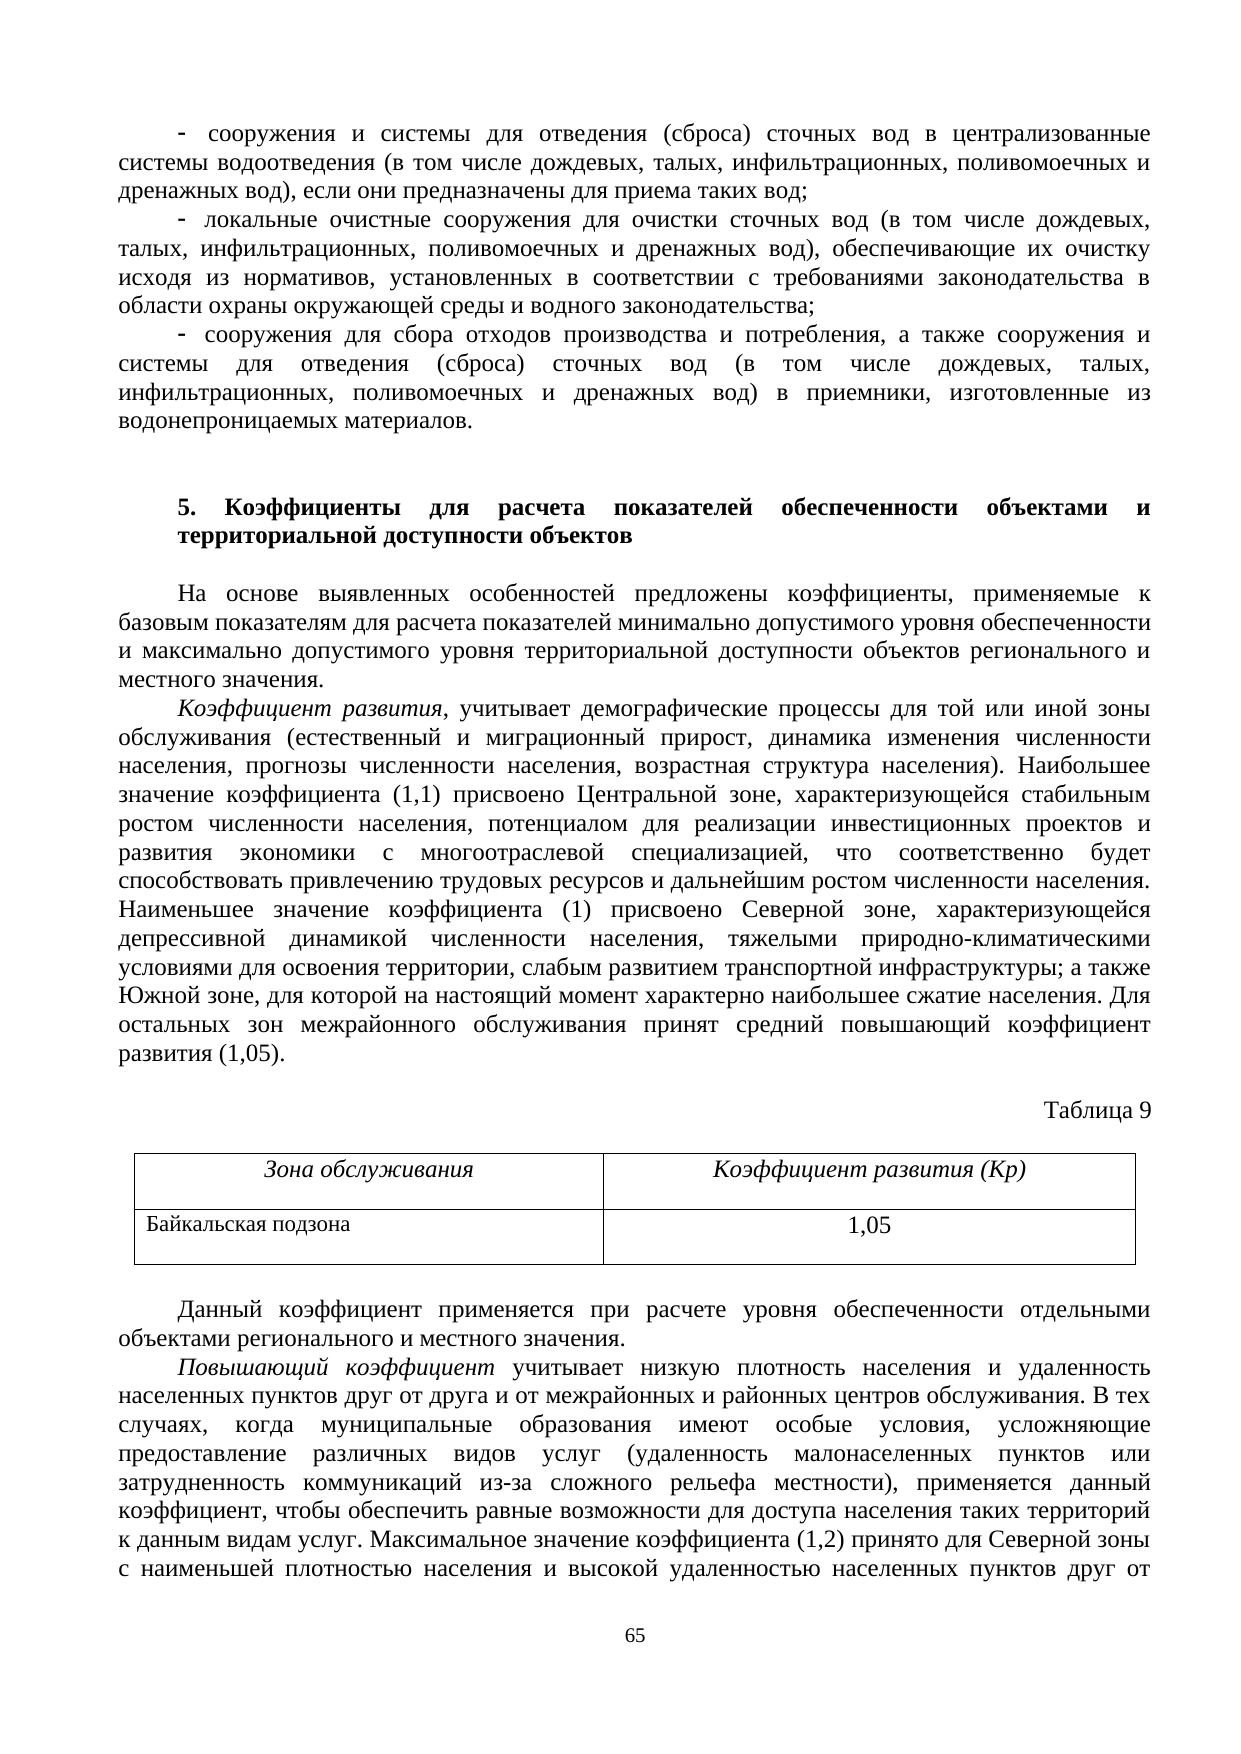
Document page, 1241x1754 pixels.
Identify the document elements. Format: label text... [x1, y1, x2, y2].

list сооружения для сбора отходов производства и потребления, а также сооружения и системы для отведения (сброса) сточных вод (в том числе дождевых, талых, инфильтрационных, поливомоечных и дренажных вод) в приемники, изготовленные из водонепроницаемых материалов. [118, 319, 1152, 434]
list сооружения и системы для отведения (сброса) сточных вод в централизованные системы водоотведения (в том числе дождевых, талых, инфильтрационных, поливомоечных и дренажных вод), если они предназначены для приема таких вод; [118, 118, 1152, 204]
text Таблица 9 [118, 1096, 1152, 1124]
list локальные очистные сооружения для очистки сточных вод (в том числе дождевых, талых, инфильтрационных, поливомоечных и дренажных вод), обеспечивающие их очистку исходя из нормативов, установленных в соответствии с требованиями законодательства в области охраны окружающей среды и водного законодательства; [118, 204, 1152, 319]
text 5. Коэффициенты для расчета показателей обеспеченности объектами и территориальной доступности объектов [177, 492, 1152, 549]
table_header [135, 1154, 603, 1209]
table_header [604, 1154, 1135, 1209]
text Коэффициент развития, учитывает демографические процессы для той или иной зоны обслуживания (естественный и миграционный прирост, динамика изменения численности населения, прогнозы численности населения, возрастная структура населения). Наибольшее значение коэффициента (1,1) присвоено Центральной зоне, характеризующейся стабильным ростом численности населения, потенциалом для реализации инвестиционных проектов и развития экономики с многоотраслевой специализацией, что соответственно будет способствовать привлечению трудовых ресурсов и дальнейшим ростом численности населения. Наименьшее значение коэффициента (1) присвоено Северной зоне, характеризующейся депрессивной динамикой численности населения, тяжелыми природно-климатическими условиями для освоения территории, слабым развитием транспортной инфраструктуры; а также Южной зоне, для которой на настоящий момент характерно наибольшее сжатие населения. Для остальных зон межрайонного обслуживания принят средний повышающий коэффициент развития (1,05). [118, 693, 1152, 1067]
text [118, 1352, 1152, 1582]
text На основе выявленных особенностей предложены коэффициенты, применяемые к базовым показателям для расчета показателей минимально допустимого уровня обеспеченности и максимально допустимого уровня территориальной доступности объектов регионального и местного значения. [118, 578, 1152, 693]
text Данный коэффициент применяется при расчете уровня обеспеченности отдельными объектами регионального и местного значения. [118, 1294, 1152, 1352]
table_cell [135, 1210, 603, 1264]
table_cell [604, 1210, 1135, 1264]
